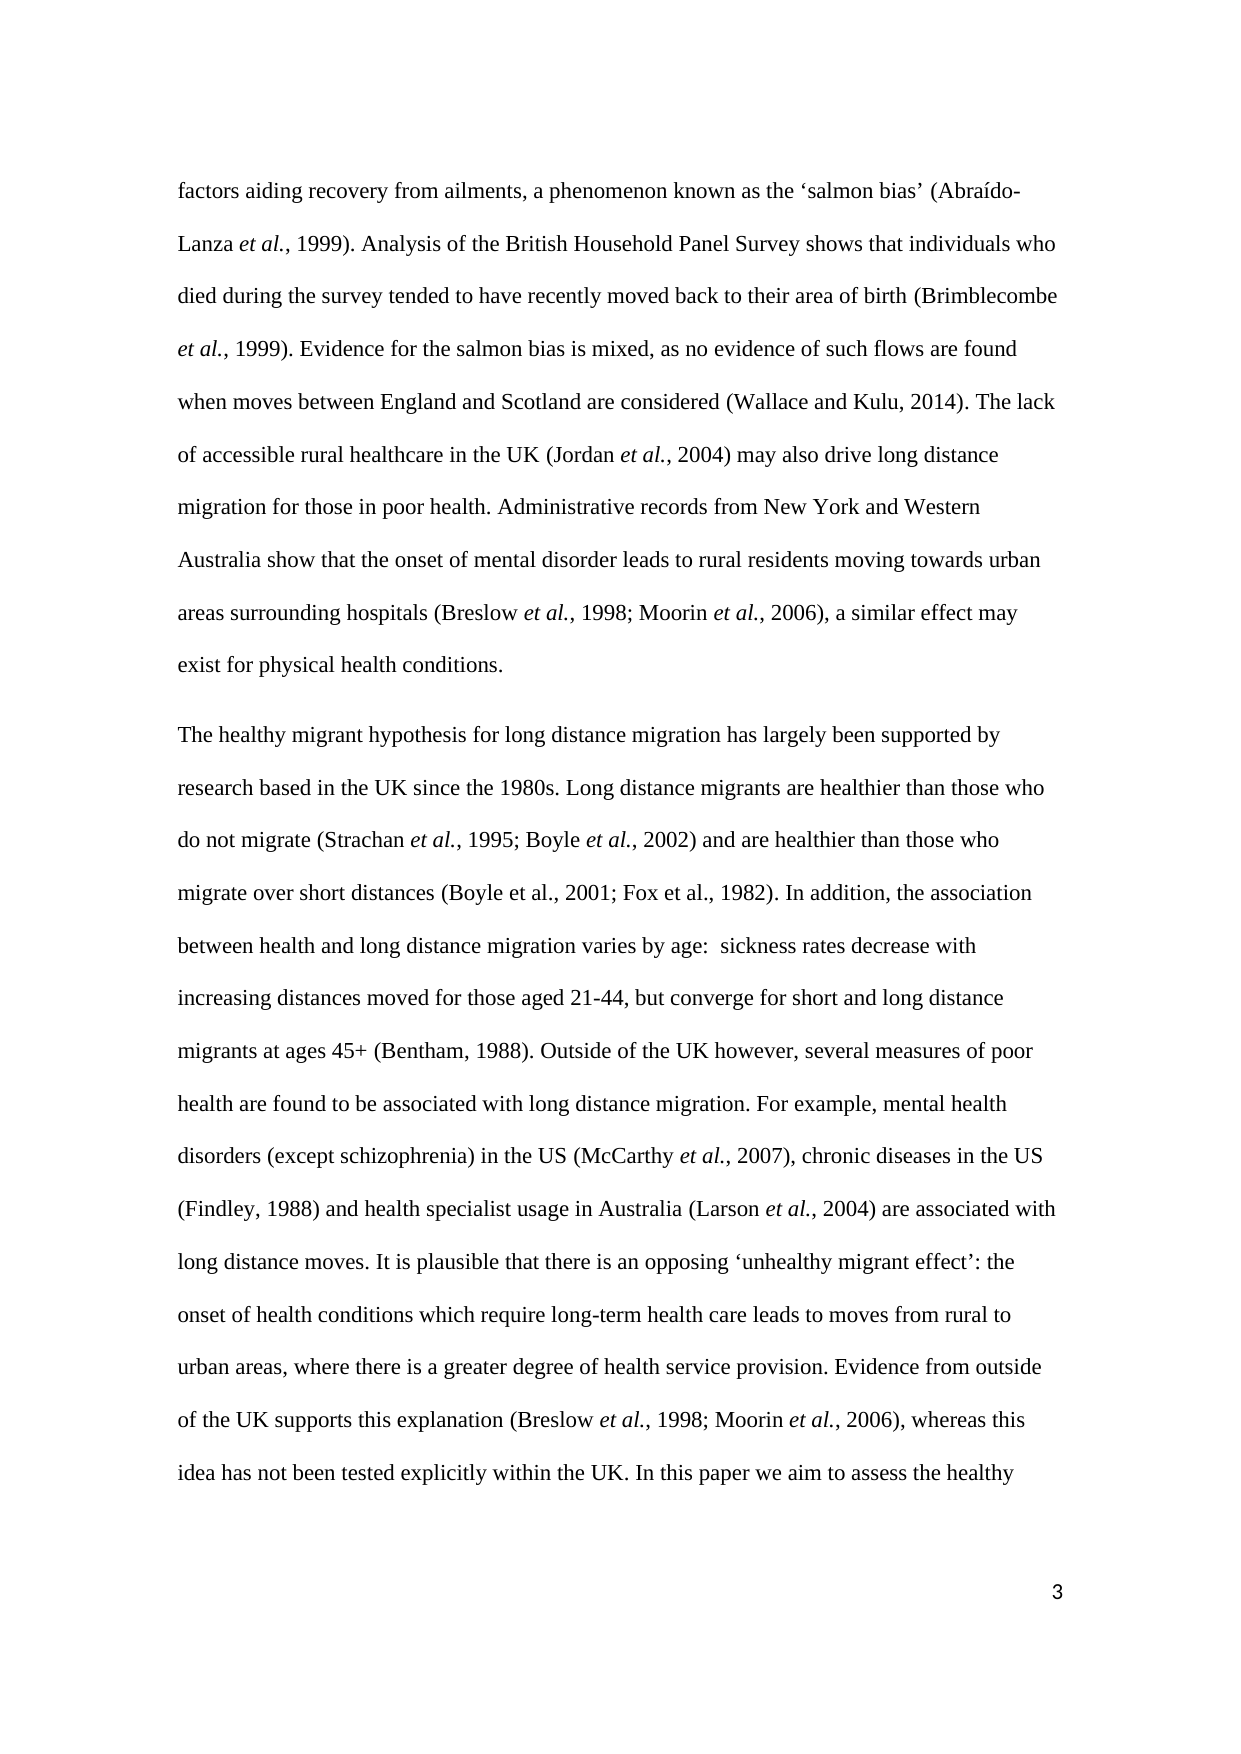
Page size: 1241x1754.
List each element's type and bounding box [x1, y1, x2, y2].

text [177, 177, 1063, 678]
text [177, 721, 1063, 1485]
